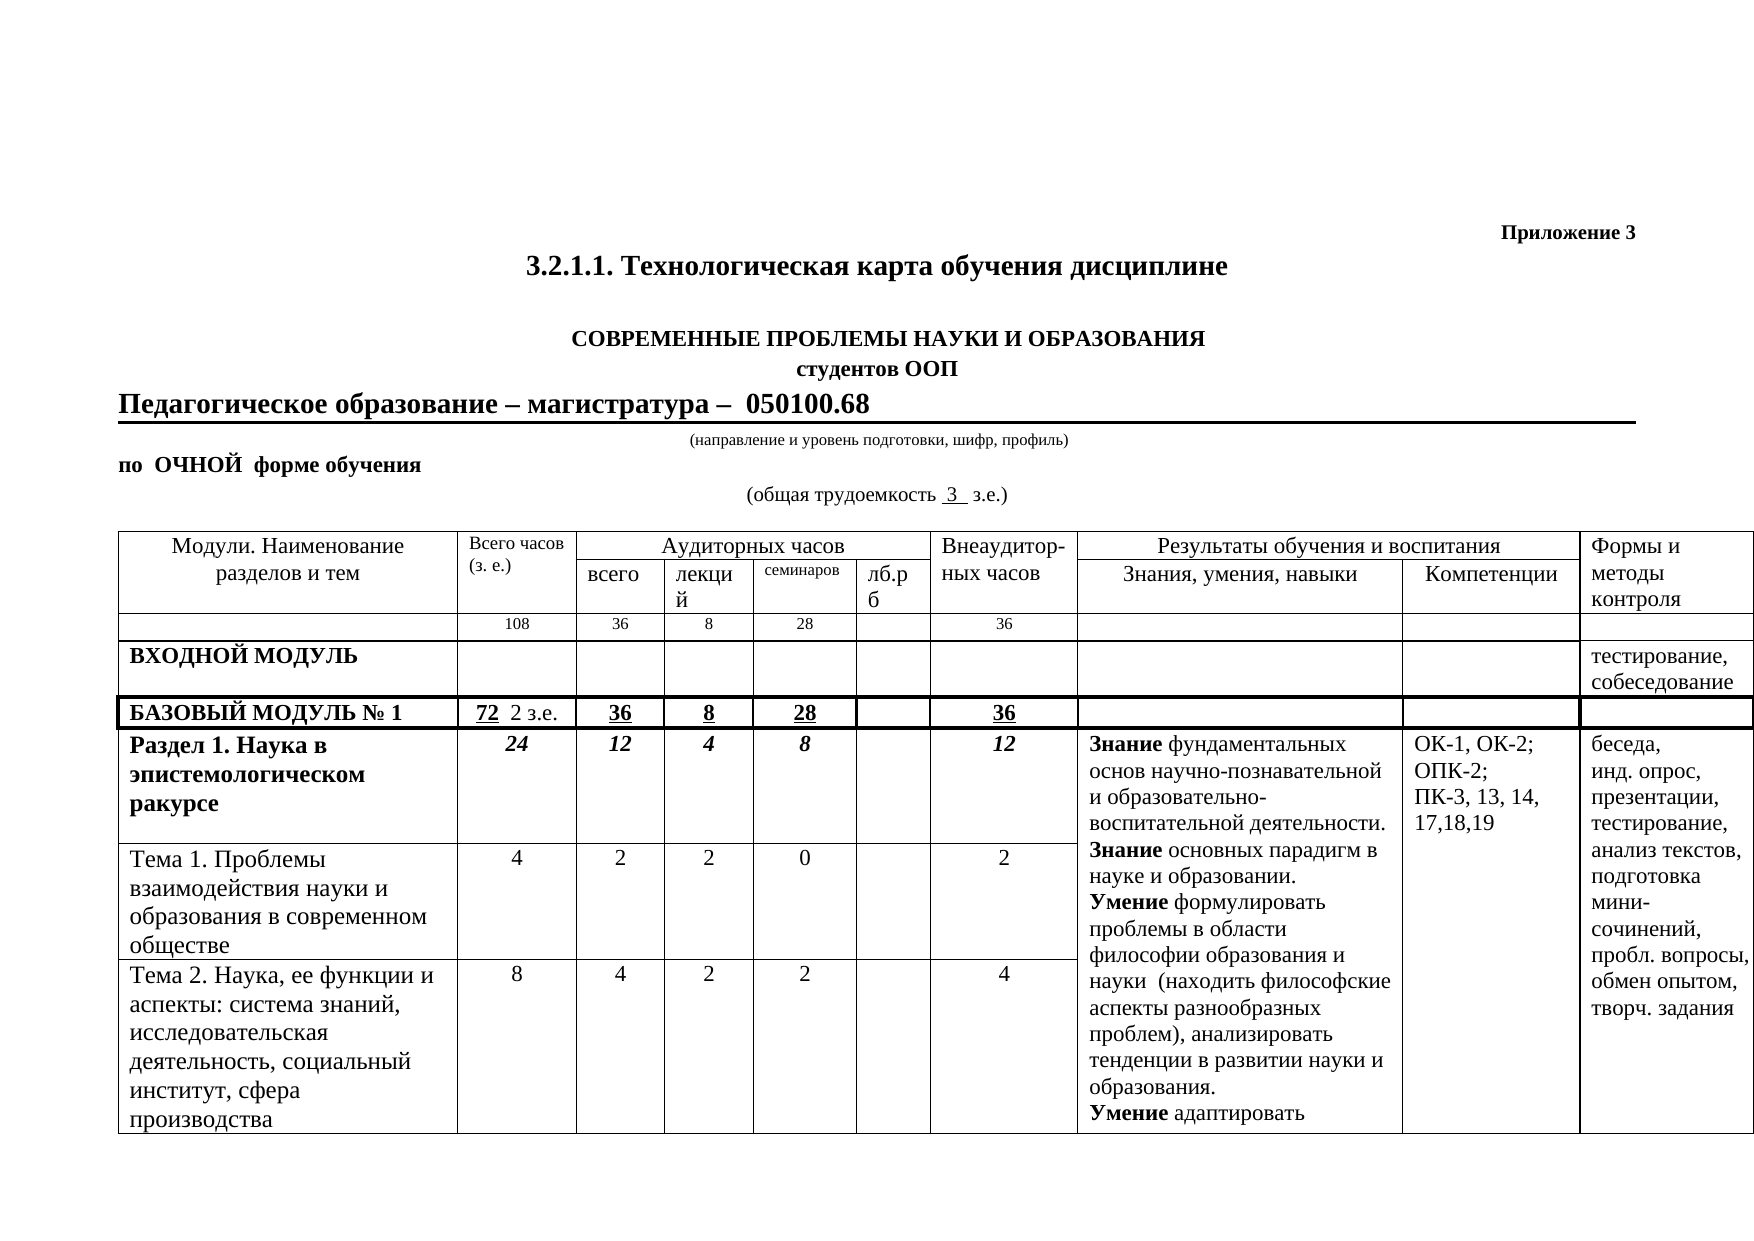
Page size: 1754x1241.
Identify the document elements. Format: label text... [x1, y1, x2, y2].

text Педагогическое образование – магистратура – 050100.68 [118, 386, 1636, 421]
table_cell Компетенции [1403, 560, 1579, 612]
table_cell ОК-1, ОК-2; ОПК-2; ПК-3, 13, 14, 17,18,19 [1403, 730, 1579, 1132]
table_cell [857, 844, 930, 959]
table_cell Тема 2. Наука, ее функции и аспекты: система знаний, исследовательская деятельность, социальный институт, сфера производства [119, 960, 457, 1132]
table_cell 8 [754, 730, 856, 843]
table_cell 36 [931, 699, 1077, 726]
table_cell беседа, инд. опрос, презентации, тестирование, анализ текстов, подготовка мини-сочинений, пробл. вопросы, обмен опытом, творч. задания [1581, 730, 1753, 1132]
table_cell 0 [754, 844, 856, 959]
table_cell 4 [931, 960, 1077, 1132]
table_cell 36 [577, 699, 663, 726]
table_cell [1079, 699, 1402, 726]
table_cell 24 [458, 730, 576, 843]
table_cell Раздел 1. Наука в эпистемологическом ракурсе [119, 730, 457, 843]
table_cell [665, 642, 753, 694]
table_cell 12 [931, 730, 1077, 843]
table_cell [1582, 699, 1752, 726]
table_cell Знание фундаментальных основ научно-познавательной и образовательно-воспитательной деятельности. Знание основных парадигм в науке и образовании. Умение формулировать проблемы в области философии образования и науки (находить философские аспекты разнообразных проблем), анализировать тенденции в развитии науки и образования. Умение адаптировать современные достижения науки к образовательному процессу, разрабатывать стратегии просветительской деятельности. Навыки критического осмысления научной информации; навыки совершенствования своего интеллектуального и общекультурного уровня, а также самостоятельного изменения профиля профессиональной деятельности. Навыки целостного видения мира, общества, человека; навыки восхождения от узко профессиональных проблем к мировоззренческим и фило-софско-методологическим. Осознание причастности глобальным процессам, осознание ответственности за происходящее. [1078, 730, 1402, 1132]
table_cell тестирование, собеседование [1581, 641, 1753, 694]
table_cell 4 [577, 960, 664, 1132]
table_cell 4 [665, 730, 753, 843]
table_cell 8 [665, 614, 753, 640]
text (общая трудоемкость 3 з.е.) [118, 482, 1636, 506]
text 3.2.1.1. Технологическая карта обучения дисциплине [118, 248, 1636, 282]
table_cell Тема 1. Проблемы взаимодействия науки и образования в современном обществе [119, 844, 457, 959]
table_cell 8 [665, 699, 752, 726]
table_cell 2 [665, 960, 753, 1132]
table_cell всего [577, 560, 664, 612]
table_header Всего часов (з. е.) [458, 532, 576, 612]
table_cell 2 [931, 844, 1077, 959]
table_cell лекций [665, 560, 753, 612]
table_cell 28 [754, 699, 855, 726]
table_cell БАЗОВЫЙ МОДУЛЬ № 1 [120, 699, 457, 726]
table_header Формы и методы контроля [1581, 532, 1753, 612]
text Приложение 3 [118, 220, 1636, 244]
table_cell 36 [931, 614, 1077, 640]
table_cell 108 [458, 614, 576, 640]
table_cell [1581, 614, 1753, 640]
table_cell 2 [665, 844, 753, 959]
table_cell [458, 642, 576, 694]
text СОВРЕМЕННЫЕ ПРОБЛЕМЫ НАУКИ И ОБРАЗОВАНИЯ [118, 325, 1636, 352]
table_header Аудиторных часов [577, 532, 930, 559]
table_cell [1404, 699, 1578, 726]
table_cell [857, 614, 930, 640]
table_cell Знания, умения, навыки [1078, 560, 1402, 612]
table_cell [119, 614, 457, 640]
table_cell 36 [577, 614, 664, 640]
text студентов ООП [118, 356, 1636, 382]
table_cell 8 [458, 960, 576, 1132]
table_cell семинаров [754, 560, 856, 612]
table_cell [857, 960, 930, 1132]
text по ОЧНОЙ форме обучения [118, 451, 1636, 478]
table_cell 72 2 з.е. [459, 699, 575, 726]
table_cell [858, 699, 929, 726]
table_cell 12 [577, 730, 664, 843]
table_cell [1078, 614, 1402, 640]
table_cell [1078, 642, 1402, 694]
table_cell [754, 642, 856, 694]
table_cell [1403, 614, 1579, 640]
table_cell ВХОДНОЙ МОДУЛЬ [119, 642, 457, 694]
table_cell 4 [458, 844, 576, 959]
table_header Внеаудитор-ных часов [931, 532, 1077, 612]
table_cell 28 [754, 614, 856, 640]
table_cell лб.рб [857, 560, 930, 612]
table_header Модули. Наименование разделов и тем [119, 532, 457, 612]
table_cell [1403, 642, 1579, 694]
table_cell [577, 642, 664, 694]
table_cell [857, 730, 930, 843]
table_cell 2 [754, 960, 856, 1132]
table_cell [931, 642, 1077, 694]
table_cell 2 [577, 844, 664, 959]
text (направление и уровень подготовки, шифр, профиль) [118, 429, 1636, 449]
table_cell [857, 642, 930, 694]
table_header Результаты обучения и воспитания [1078, 532, 1579, 559]
